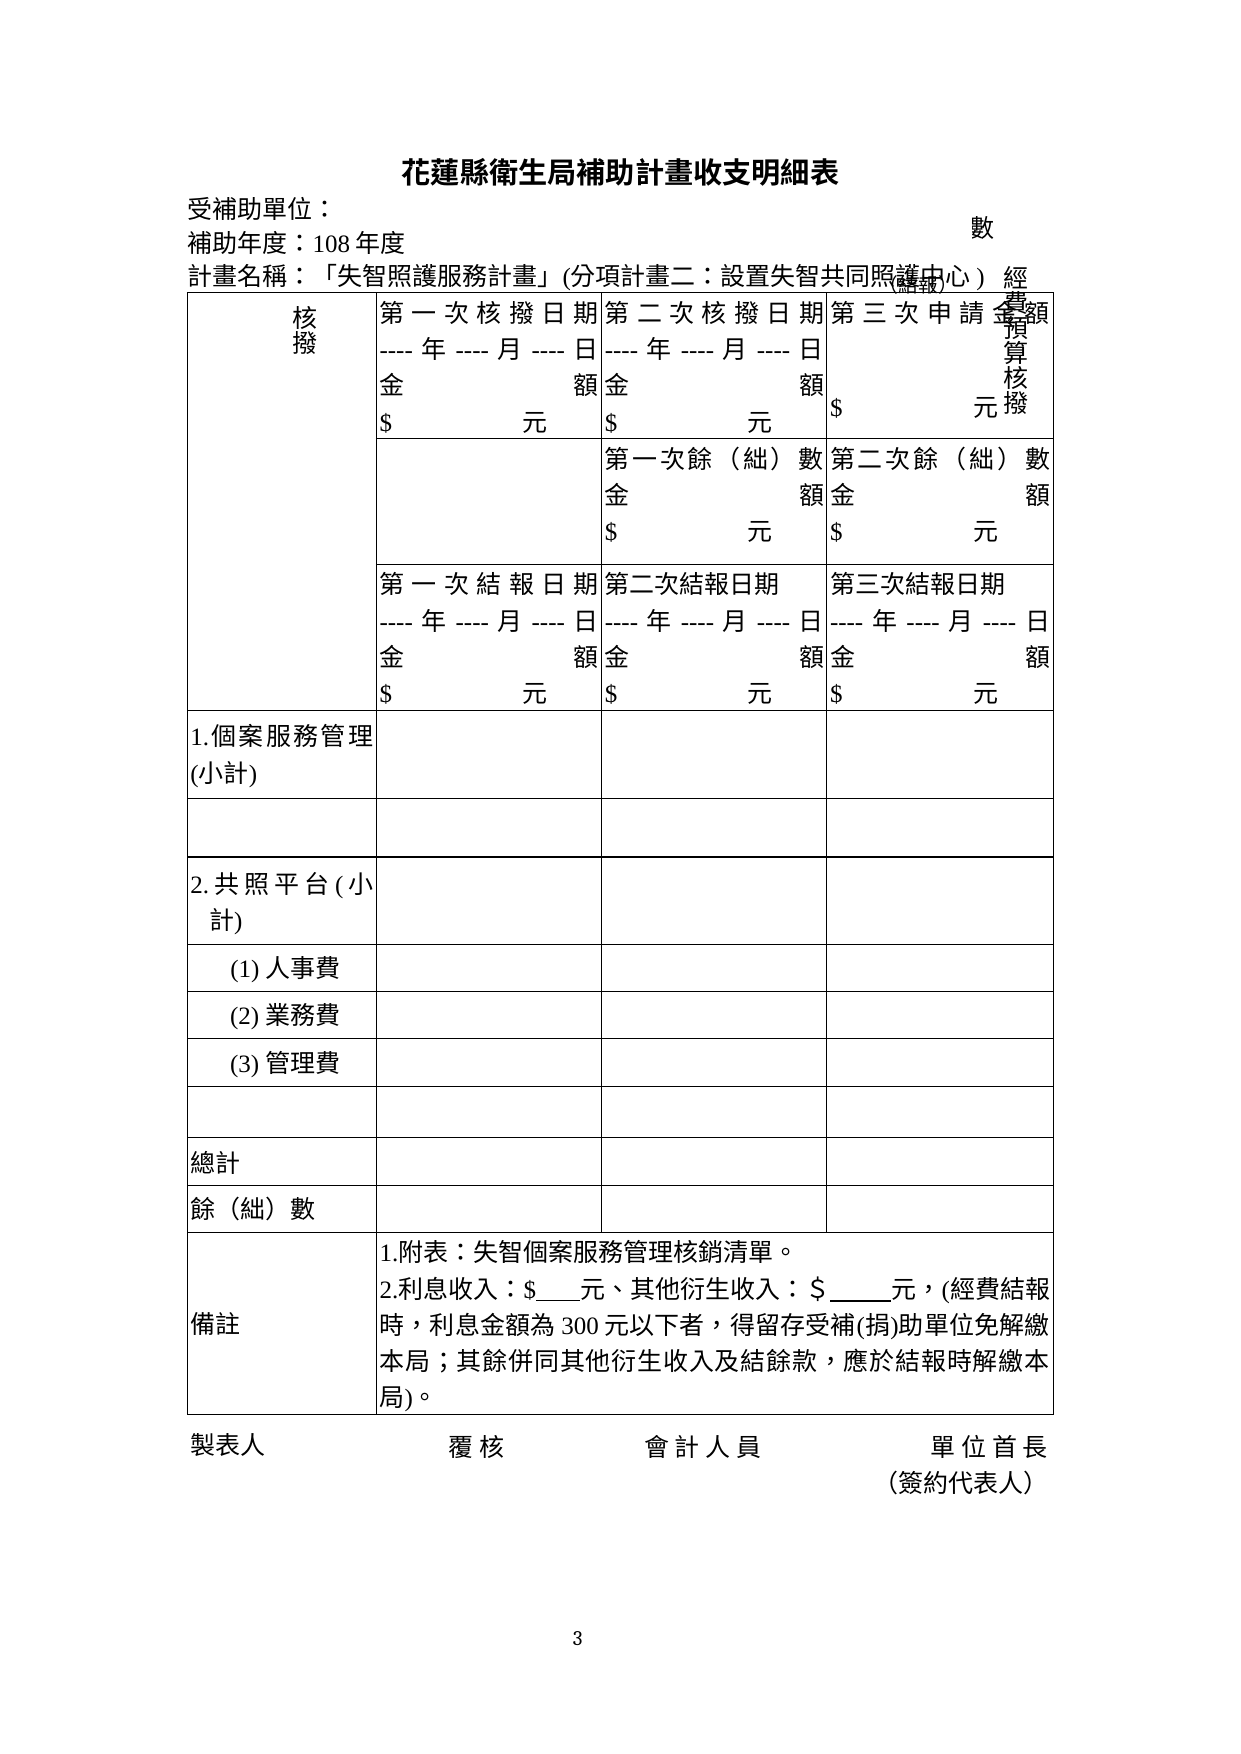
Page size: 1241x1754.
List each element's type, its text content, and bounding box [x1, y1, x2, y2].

table_cell [377, 945, 601, 991]
table_cell [377, 1138, 601, 1184]
table_cell [377, 992, 601, 1038]
table_cell [602, 992, 826, 1038]
table_cell [602, 945, 826, 991]
table_cell [602, 1138, 826, 1184]
text 補助年度：108年度 [187, 226, 1053, 259]
text 花蓮縣衛生局補助計畫收支明細表 [187, 150, 1053, 192]
table_cell 第三次結報日期 ----年----月----日 金額 $ 元 [827, 565, 1053, 710]
table_cell [602, 711, 826, 797]
table_cell [377, 711, 601, 797]
table_cell [377, 858, 601, 944]
text 受補助單位： [187, 192, 1053, 226]
table_cell 餘（絀）數 [188, 1186, 376, 1232]
table_header 第二次核撥日期 ----年----月----日 金額 $ 元 [602, 293, 826, 438]
table_cell 總計 [188, 1138, 376, 1184]
table_header 第三次申請金額 $ 元 [827, 293, 1053, 438]
table_cell 第一次餘（絀）數 金額 $ 元 [602, 439, 826, 564]
text 計畫名稱：「失智照護服務計畫」(分項計畫二：設置失智共同照護中心 ) [187, 259, 1053, 292]
table_cell 第二次餘（絀）數 金額 $ 元 [827, 439, 1053, 564]
table_cell [602, 1186, 826, 1232]
table_cell 2.共照平台(小計) [188, 858, 376, 944]
table_cell [377, 1186, 601, 1232]
table_cell [377, 1039, 601, 1086]
table_cell [827, 992, 1053, 1038]
table_cell [377, 439, 601, 564]
table_cell 第一次結報日期 ----年----月----日 金額 $ 元 [377, 565, 601, 710]
table_cell (3) 管理費 [188, 1039, 376, 1086]
table_cell 1.個案服務管理(小計) [188, 711, 376, 797]
table_cell [377, 799, 601, 856]
table_cell (1) 人事費 [188, 945, 376, 991]
table_cell [602, 1039, 826, 1086]
table_cell 覆核 會計人員 單位首長 （簽約代表人） [420, 1415, 1053, 1500]
table_cell (2) 業務費 [188, 992, 376, 1038]
table_header 核撥 [188, 293, 376, 710]
table_cell 第二次結報日期 ----年----月----日 金額 $ 元 [602, 565, 826, 710]
table_cell [827, 1138, 1053, 1184]
table_header 第一次核撥日期 ----年----月----日 金額 $ 元 [377, 293, 601, 438]
table_cell [827, 799, 1053, 856]
table_cell [602, 858, 826, 944]
table_cell [827, 1087, 1053, 1137]
table_cell [188, 799, 376, 856]
table_cell [377, 1087, 601, 1137]
table_cell [602, 1087, 826, 1137]
table_cell [188, 1087, 376, 1137]
table_cell [827, 945, 1053, 991]
table_cell 備註 [188, 1233, 376, 1414]
table_cell [827, 711, 1053, 797]
table_cell 1.附表：失智個案服務管理核銷清單。 2.利息收入：$ 元、其他衍生收入：＄ 元，(經費結報時，利息金額為300元以下者，得留存受補(捐)助單位免解繳本局；其餘併同其他衍生收入及結餘款，應於結報時解繳本局)。 [377, 1233, 1053, 1414]
table_cell [827, 1186, 1053, 1232]
table_cell 製表人 [187, 1415, 420, 1500]
table_cell [827, 1039, 1053, 1086]
table_cell [827, 858, 1053, 944]
table_cell [602, 799, 826, 856]
